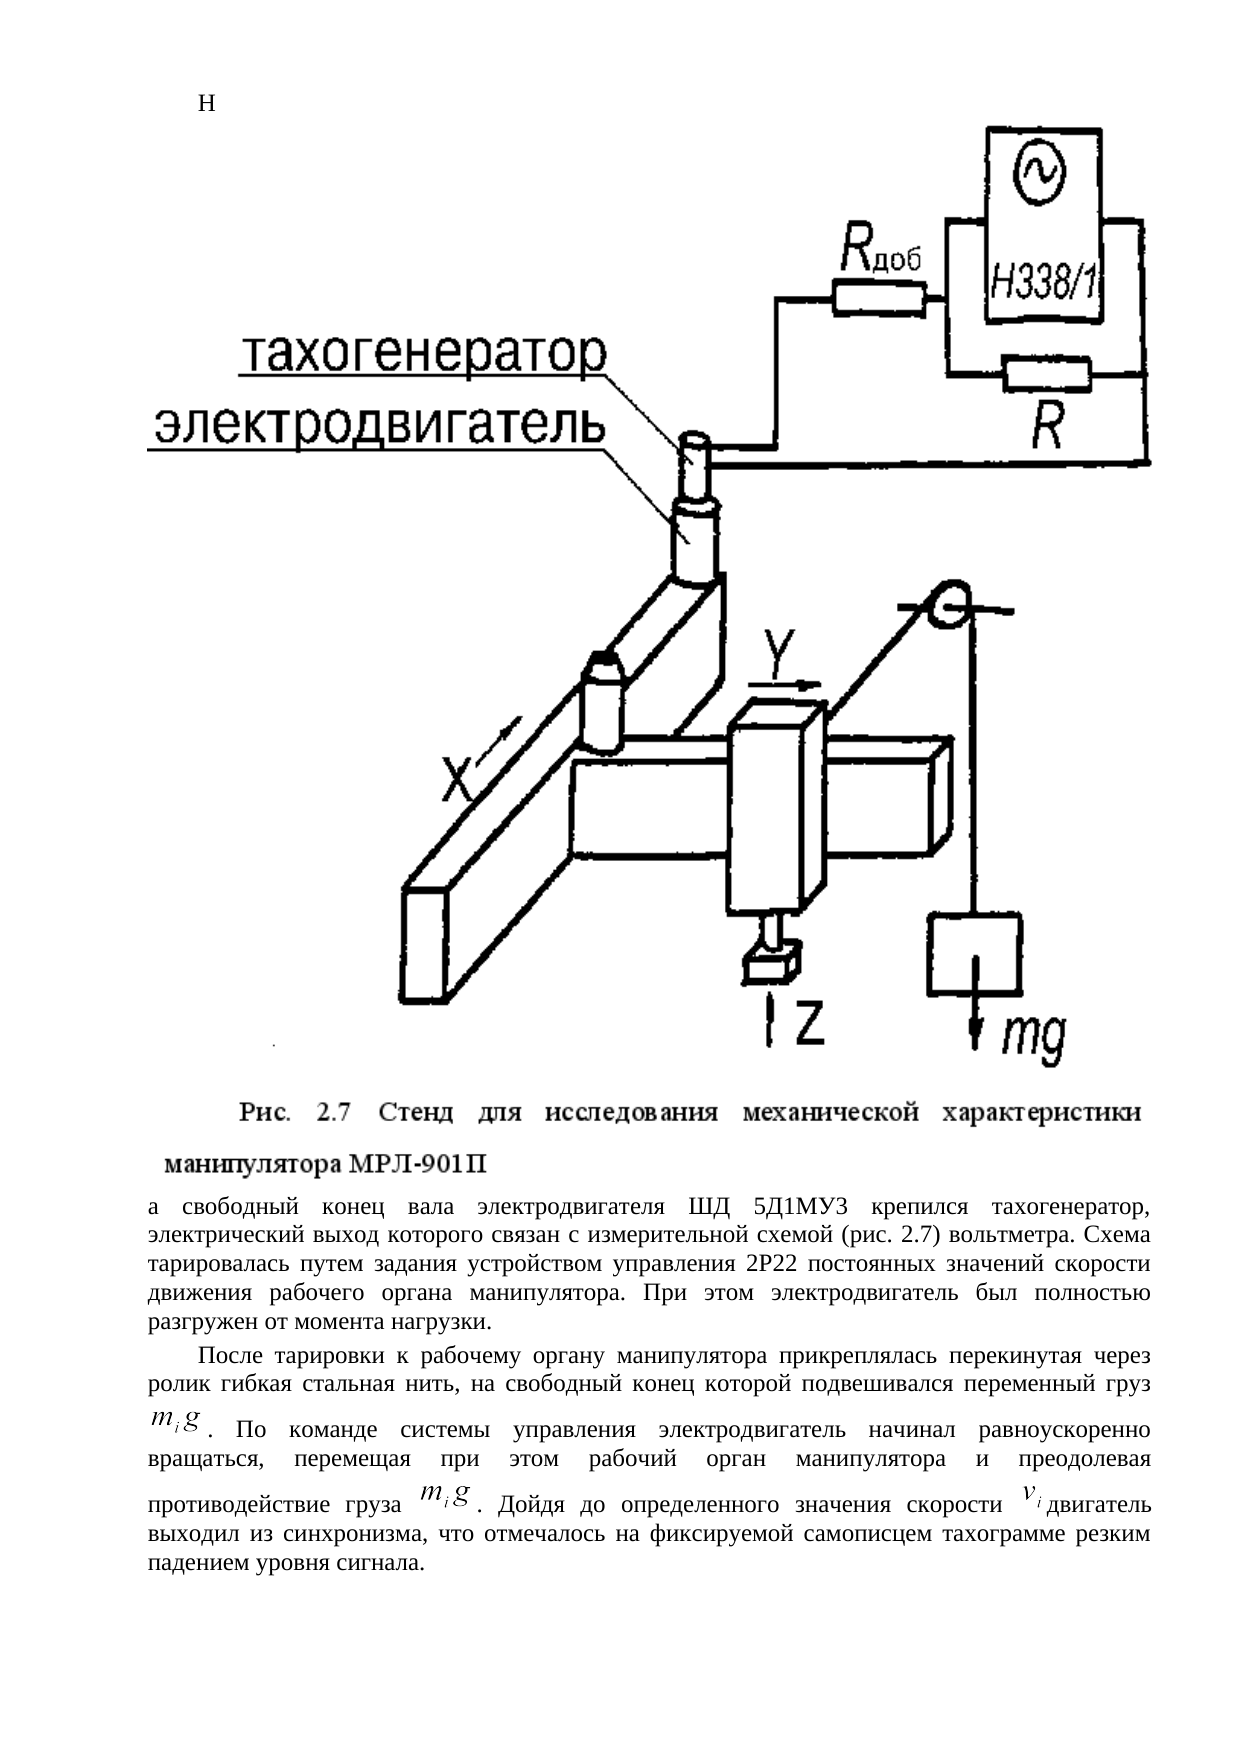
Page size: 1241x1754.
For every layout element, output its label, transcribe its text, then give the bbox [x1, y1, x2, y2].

picture [147, 117, 1164, 1191]
picture [416, 1471, 477, 1513]
text Н а свободный конец вала электродвигателя ШД 5Д1МУ3 крепился тахогенератор, электрический выход которого связан с измерительной схемой (рис. 2.7) вольтметра. Схема тарировалась путем задания устройством управления 2Р22 постоянных значений скорости движения рабочего органа манипулятора. При этом электродвигатель был полностью разгружен от момента нагрузки. [148, 88, 1152, 117]
picture [147, 1397, 207, 1438]
picture [1018, 1471, 1047, 1513]
text Н а свободный конец вала электродвигателя ШД 5Д1МУ3 крепился тахогенератор, электрический выход которого связан с измерительной схемой (рис. 2.7) вольтметра. Схема тарировалась путем задания устройством управления 2Р22 постоянных значений скорости движения рабочего органа манипулятора. При этом электродвигатель был полностью разгружен от момента нагрузки. [148, 1191, 1152, 1334]
text После тарировки к рабочему органу манипулятора прикреплялась перекинутая через ролик гибкая стальная нить, на свободный конец которой подвешивался переменный груз . По команде системы управления электродвигатель начинал равноускоренно вращаться, перемещая при этом рабочий орган манипулятора и преодолевая противодействие груза . Дойдя до определенного значения скорости двигатель выходил из синхронизма, что отмечалось на фиксируемой самописцем тахограмме резким падением уровня сигнала. [148, 1340, 1152, 1576]
